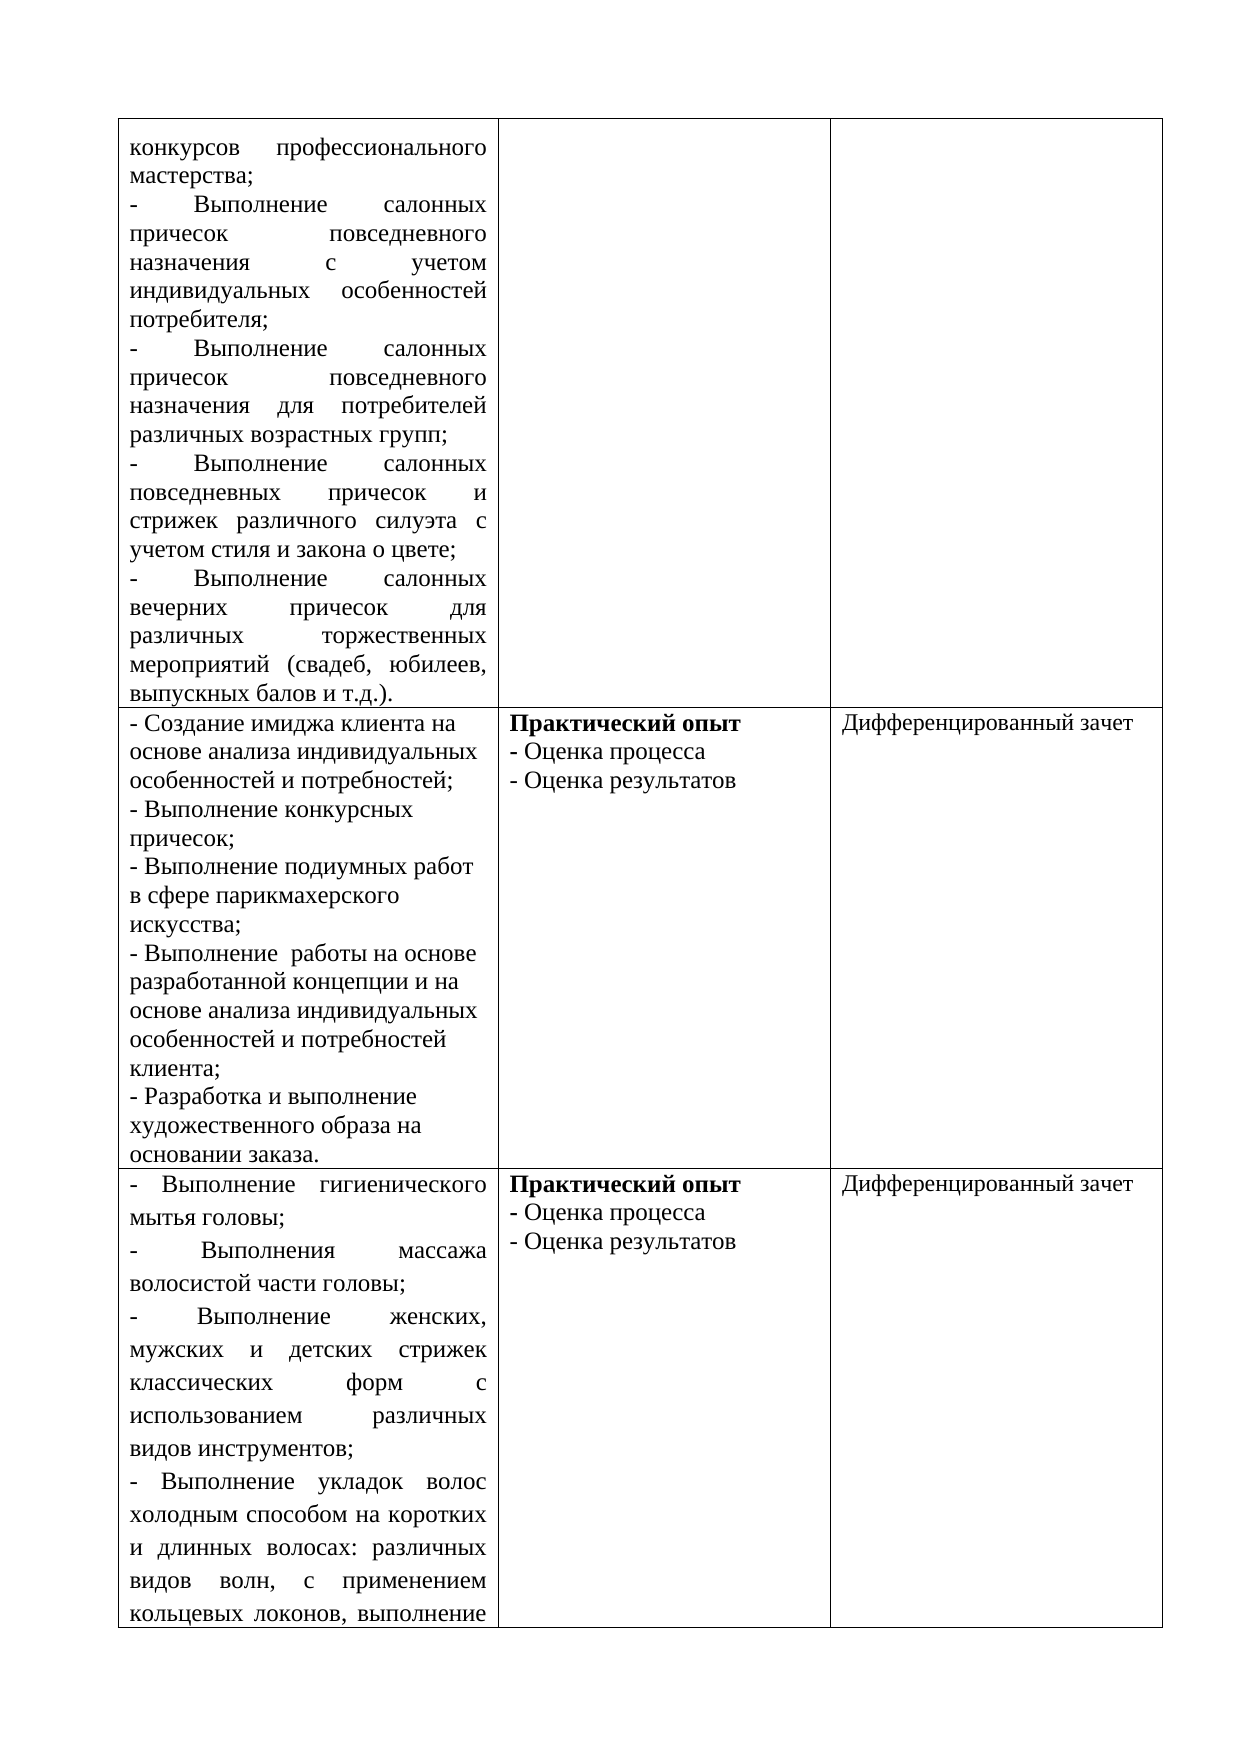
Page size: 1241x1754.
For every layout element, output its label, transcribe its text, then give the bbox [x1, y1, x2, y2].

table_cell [499, 1169, 830, 1627]
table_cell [119, 1169, 498, 1627]
table_cell Практический опыт - Оценка процесса - Оценка результатов [499, 708, 830, 1168]
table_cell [831, 119, 1162, 707]
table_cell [119, 119, 498, 707]
table_cell - Создание имиджа клиента на основе анализа индивидуальных особенностей и потребностей; - Выполнение конкурсных причесок; - Выполнение подиумных работ в сфере парикмахерского искусства; - Выполнение работы на основе разработанной концепции и на основе анализа индивидуальных особенностей и потребностей клиента; - Разработка и выполнение художественного образа на основании заказа. [119, 708, 498, 1168]
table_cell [831, 1169, 1162, 1627]
table_cell Дифференцированный зачет [831, 708, 1162, 1168]
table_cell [499, 119, 830, 707]
